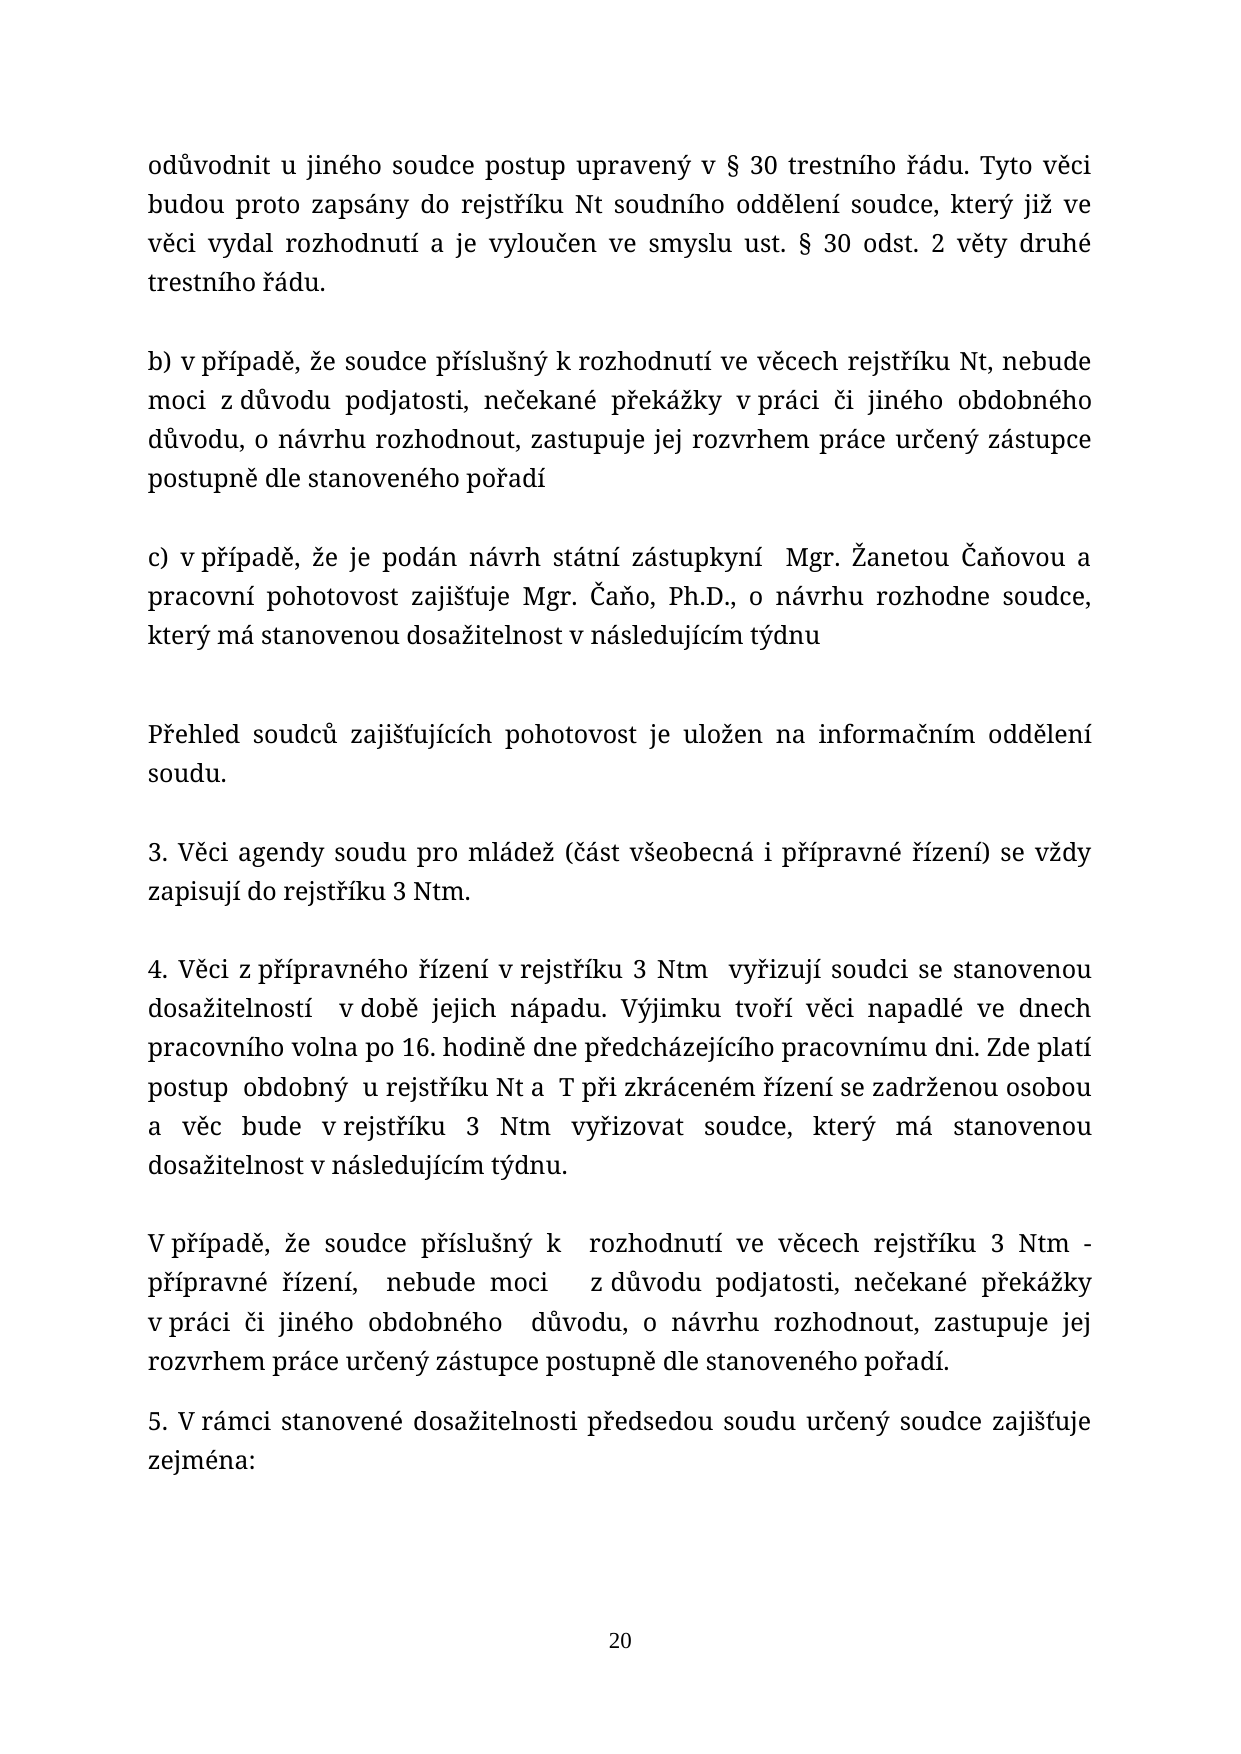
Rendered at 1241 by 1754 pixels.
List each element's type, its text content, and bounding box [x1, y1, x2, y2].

text 3. Věci agendy soudu pro mládež (část všeobecná i přípravné řízení) se vždy zapisují do rejstříku 3 Ntm. [148, 834, 1093, 907]
list b) v případě, že soudce příslušný k rozhodnutí ve věcech rejstříku Nt, nebude moci z důvodu podjatosti, nečekané překážky v práci či jiného obdobného důvodu, o návrhu rozhodnout, zastupuje jej rozvrhem práce určený zástupce postupně dle stanoveného pořadí [148, 343, 1093, 495]
text Přehled soudců zajišťujících pohotovost je uložen na informačním oddělení soudu. [148, 717, 1093, 790]
text 4. Věci z přípravného řízení v rejstříku 3 Ntm vyřizují soudci se stanovenou dosažitelností v době jejich nápadu. Výjimku tvoří věci napadlé ve dnech pracovního volna po 16. hodině dne předcházejícího pracovnímu dni. Zde platí postup obdobný u rejstříku Nt a T při zkráceném řízení se zadrženou osobou a věc bude v rejstříku 3 Ntm vyřizovat soudce, který má stanovenou dosažitelnost v následujícím týdnu. [148, 952, 1093, 1182]
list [148, 148, 1093, 299]
list V případě, že soudce příslušný k rozhodnutí ve věcech rejstříku 3 Ntm - přípravné řízení, nebude moci z důvodu podjatosti, nečekané překážky v práci či jiného obdobného důvodu, o návrhu rozhodnout, zastupuje jej rozvrhem práce určený zástupce postupně dle stanoveného pořadí. [148, 1226, 1093, 1377]
text 5. V rámci stanovené dosažitelnosti předsedou soudu určený soudce zajišťuje zejména: [148, 1403, 1093, 1477]
list c) v případě, že je podán návrh státní zástupkyní Mgr. Žanetou Čaňovou a pracovní pohotovost zajišťuje Mgr. Čaňo, Ph.D., o návrhu rozhodne soudce, který má stanovenou dosažitelnost v následujícím týdnu [148, 539, 1093, 652]
